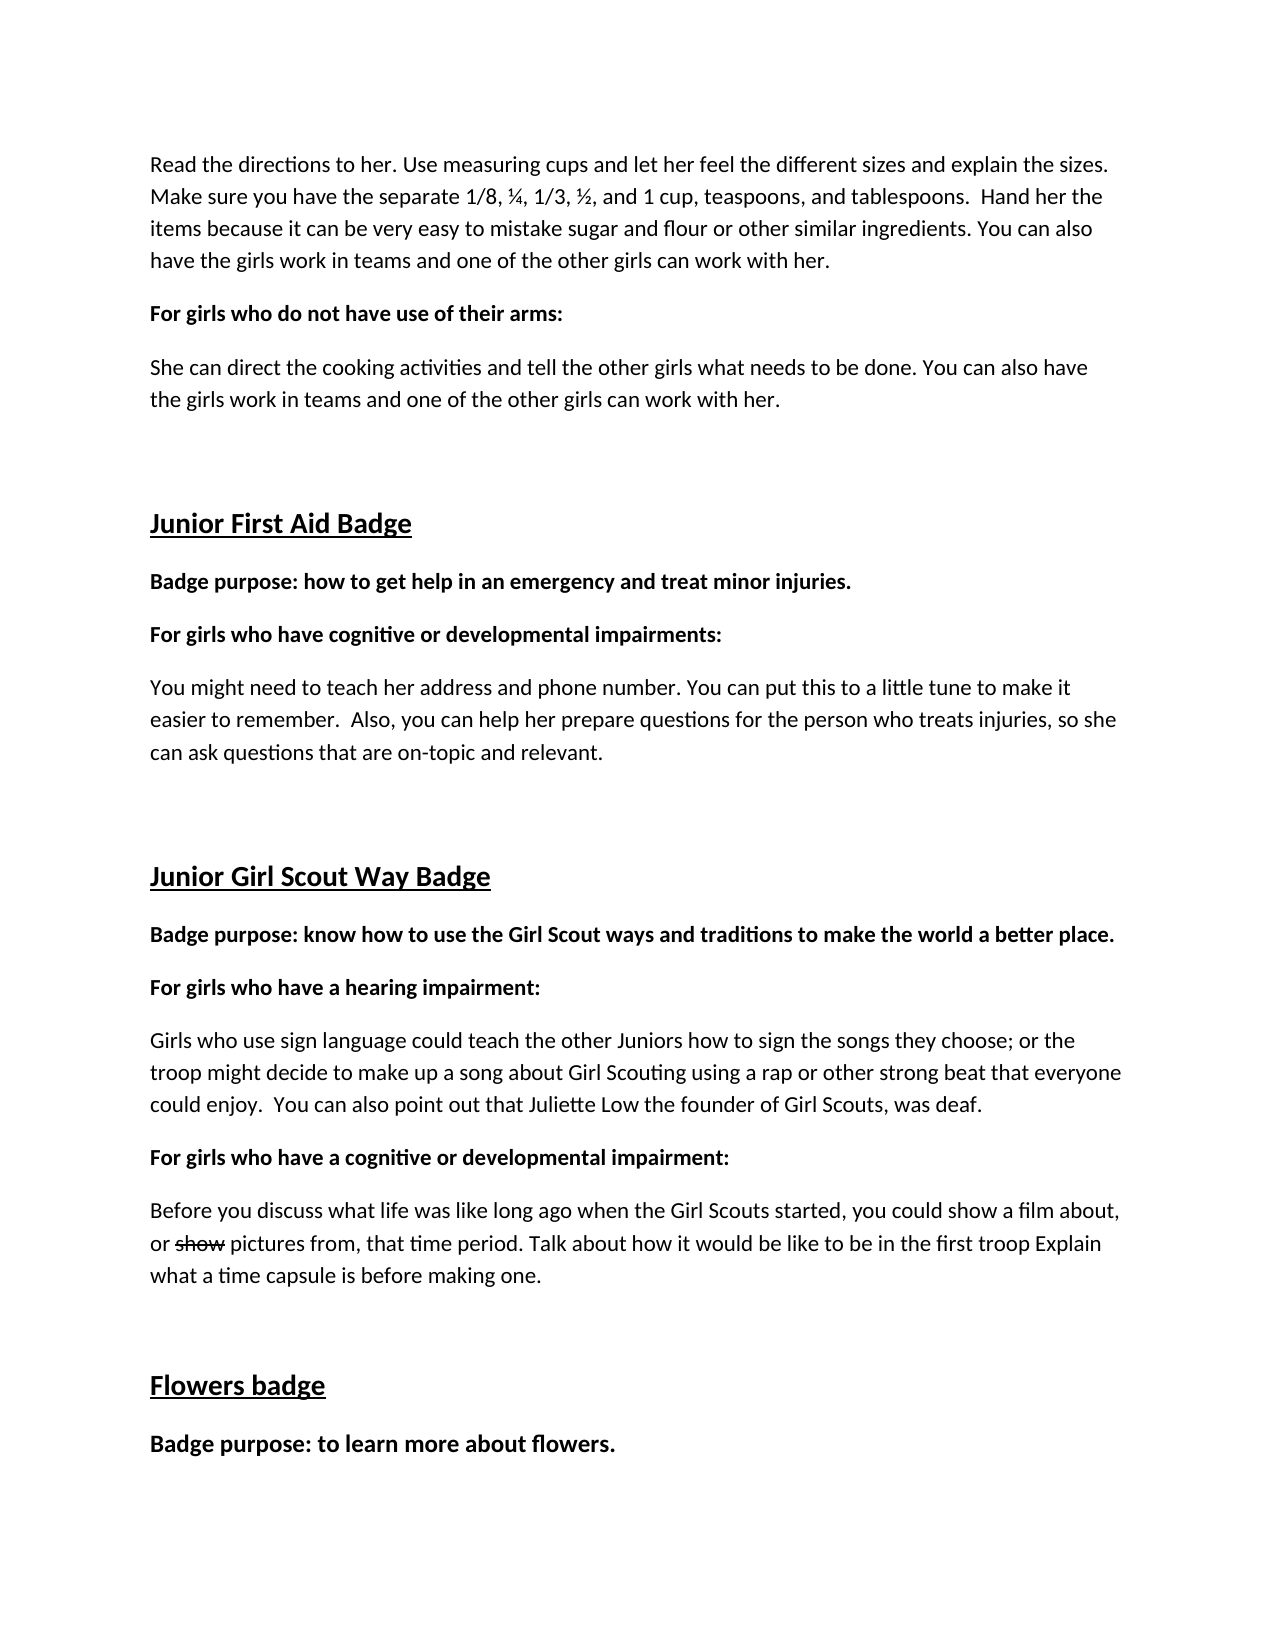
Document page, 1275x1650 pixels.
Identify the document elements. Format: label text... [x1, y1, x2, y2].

text Badge purpose: know how to use the Girl Scout ways and traditions to make the world a better place. [150, 920, 1125, 948]
text Badge purpose: to learn more about flowers. [150, 1429, 1125, 1459]
text Read the directions to her. Use measuring cups and let her feel the different sizes and explain the sizes. Make sure you have the separate 1/8, ¼, 1/3, ½, and 1 cup, teaspoons, and tablespoons. Hand her the items because it can be very easy to mistake sugar and flour or other similar ingredients. You can also have the girls work in teams and one of the other girls can work with her. [150, 150, 1125, 274]
text She can direct the cooking activities and tell the other girls what needs to be done. You can also have the girls work in teams and one of the other girls can work with her. [150, 353, 1125, 413]
text For girls who have a cognitive or developmental impairment: [150, 1143, 1125, 1171]
text Badge purpose: how to get help in an emergency and treat minor injuries. [150, 567, 1125, 595]
text You might need to teach her address and phone number. You can put this to a little tune to make it easier to remember. Also, you can help her prepare questions for the person who treats injuries, so she can ask questions that are on-topic and relevant. [150, 673, 1125, 766]
text Junior Girl Scout Way Badge [150, 858, 1125, 894]
text Junior First Aid Badge [150, 505, 1125, 541]
text Before you discuss what life was like long ago when the Girl Scouts started, you could show a film about, or show pictures from, that time period. Talk about how it would be like to be in the first troop Explain what a time capsule is before making one. [150, 1196, 1125, 1289]
text Flowers badge [150, 1367, 1125, 1402]
text For girls who have cognitive or developmental impairments: [150, 620, 1125, 648]
text For girls who do not have use of their arms: [150, 299, 1125, 328]
text For girls who have a hearing impairment: [150, 973, 1125, 1001]
text Girls who use sign language could teach the other Juniors how to sign the songs they choose; or the troop might decide to make up a song about Girl Scouting using a rap or other strong beat that everyone could enjoy. You can also point out that Juliette Low the founder of Girl Scouts, was deaf. [150, 1026, 1125, 1118]
